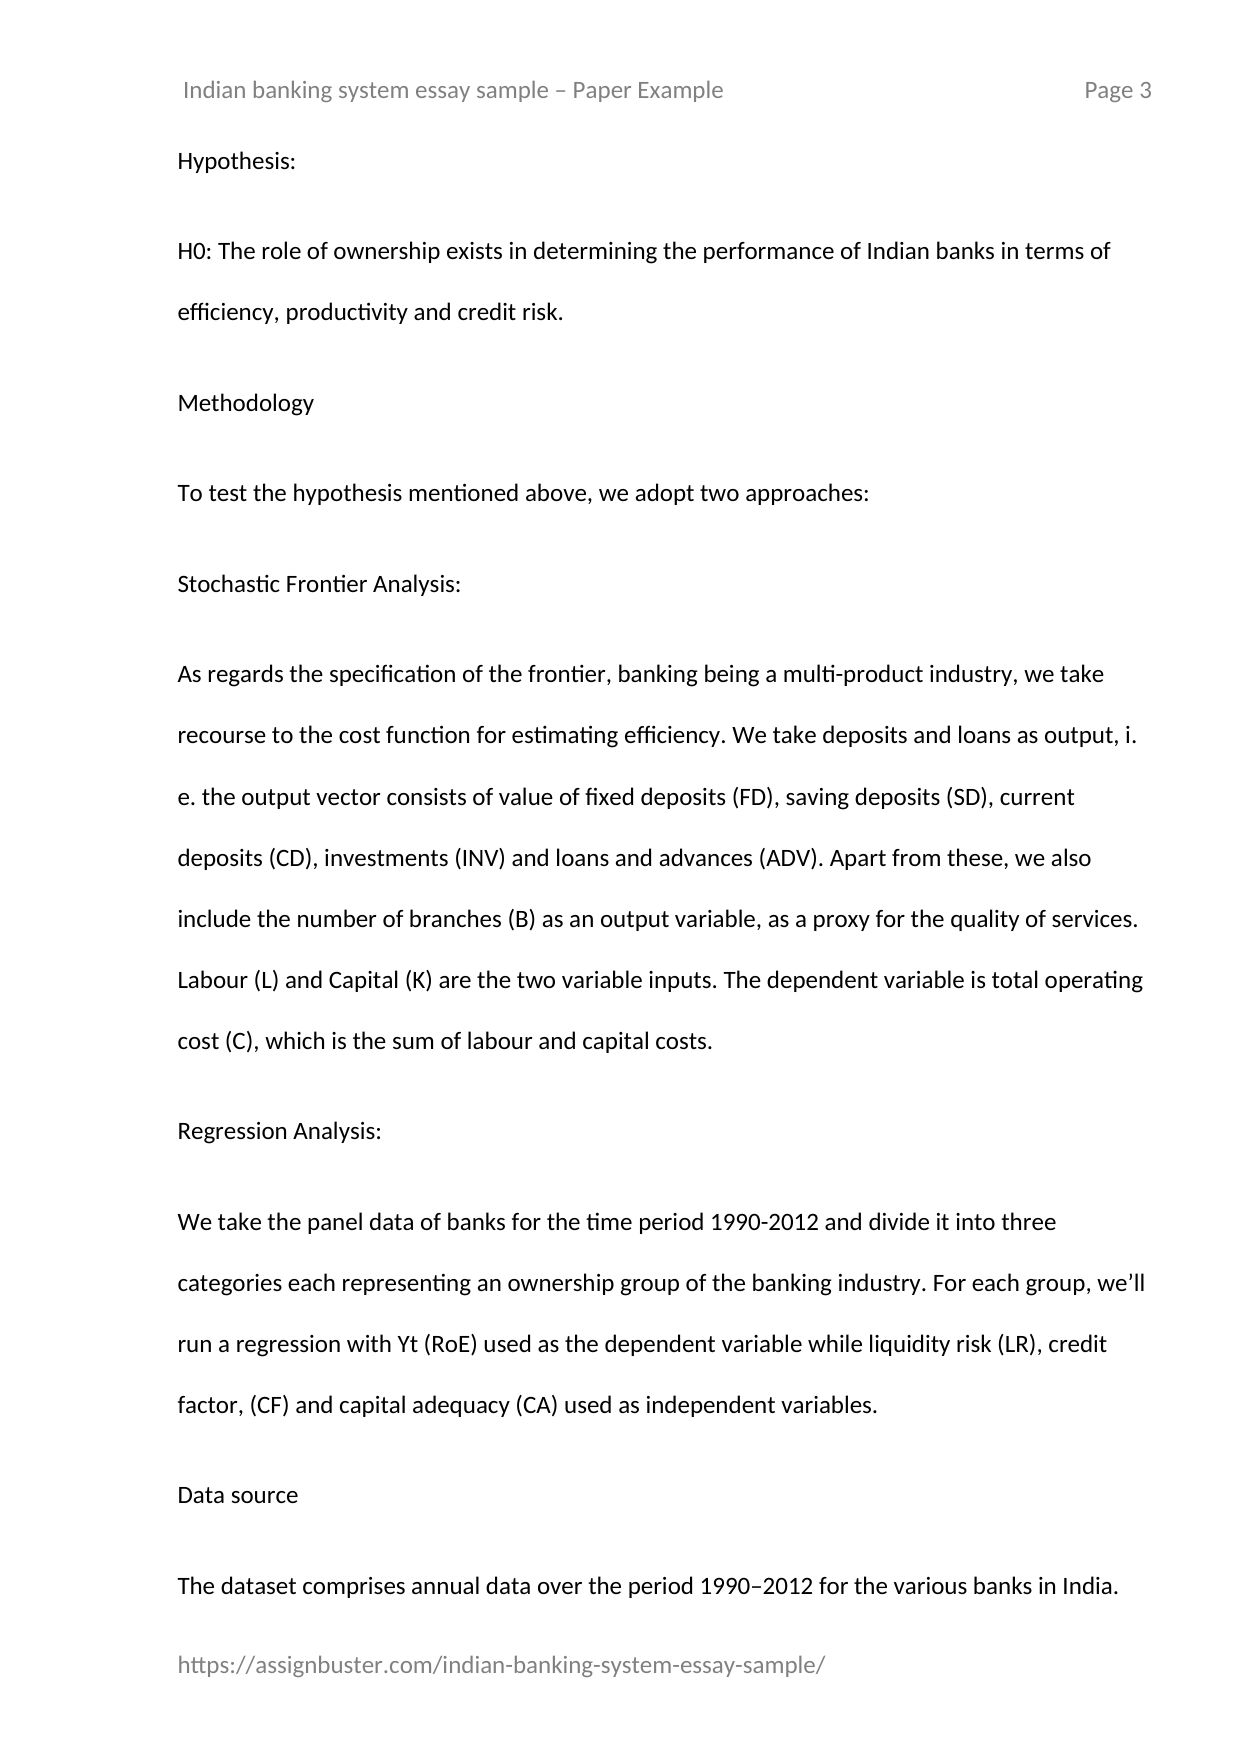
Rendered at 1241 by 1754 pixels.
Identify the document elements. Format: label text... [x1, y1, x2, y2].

text We take the panel data of banks for the time period 1990-2012 and divide it into three categories each representing an ownership group of the banking industry. For each group, we’ll run a regression with Yt (RoE) used as the dependent variable while liquidity risk (LR), credit factor, (CF) and capital adequacy (CA) used as independent variables. [177, 1206, 1152, 1419]
text H0: The role of ownership exists in determining the performance of Indian banks in terms of efficiency, productivity and credit risk. [177, 236, 1152, 327]
text Stochastic Frontier Analysis: [177, 568, 1152, 599]
text To test the hypothesis mentioned above, we adopt two approaches: [177, 478, 1152, 508]
text Regression Analysis: [177, 1115, 1152, 1146]
text Methodology [177, 387, 1152, 418]
text As regards the specification of the frontier, banking being a multi-product industry, we take recourse to the cost function for estimating efficiency. We take deposits and loans as output, i. e. the output vector consists of value of fixed deposits (FD), saving deposits (SD), current deposits (CD), investments (INV) and loans and advances (ADV). Apart from these, we also include the number of branches (B) as an output variable, as a proxy for the quality of services. Labour (L) and Capital (K) are the two variable inputs. The dependent variable is total operating cost (C), which is the sum of labour and capital costs. [177, 659, 1152, 1055]
text Hypothesis: [177, 145, 1152, 176]
text The dataset comprises annual data over the period 1990–2012 for the various banks in India. [177, 1570, 1152, 1601]
text Data source [177, 1479, 1152, 1510]
